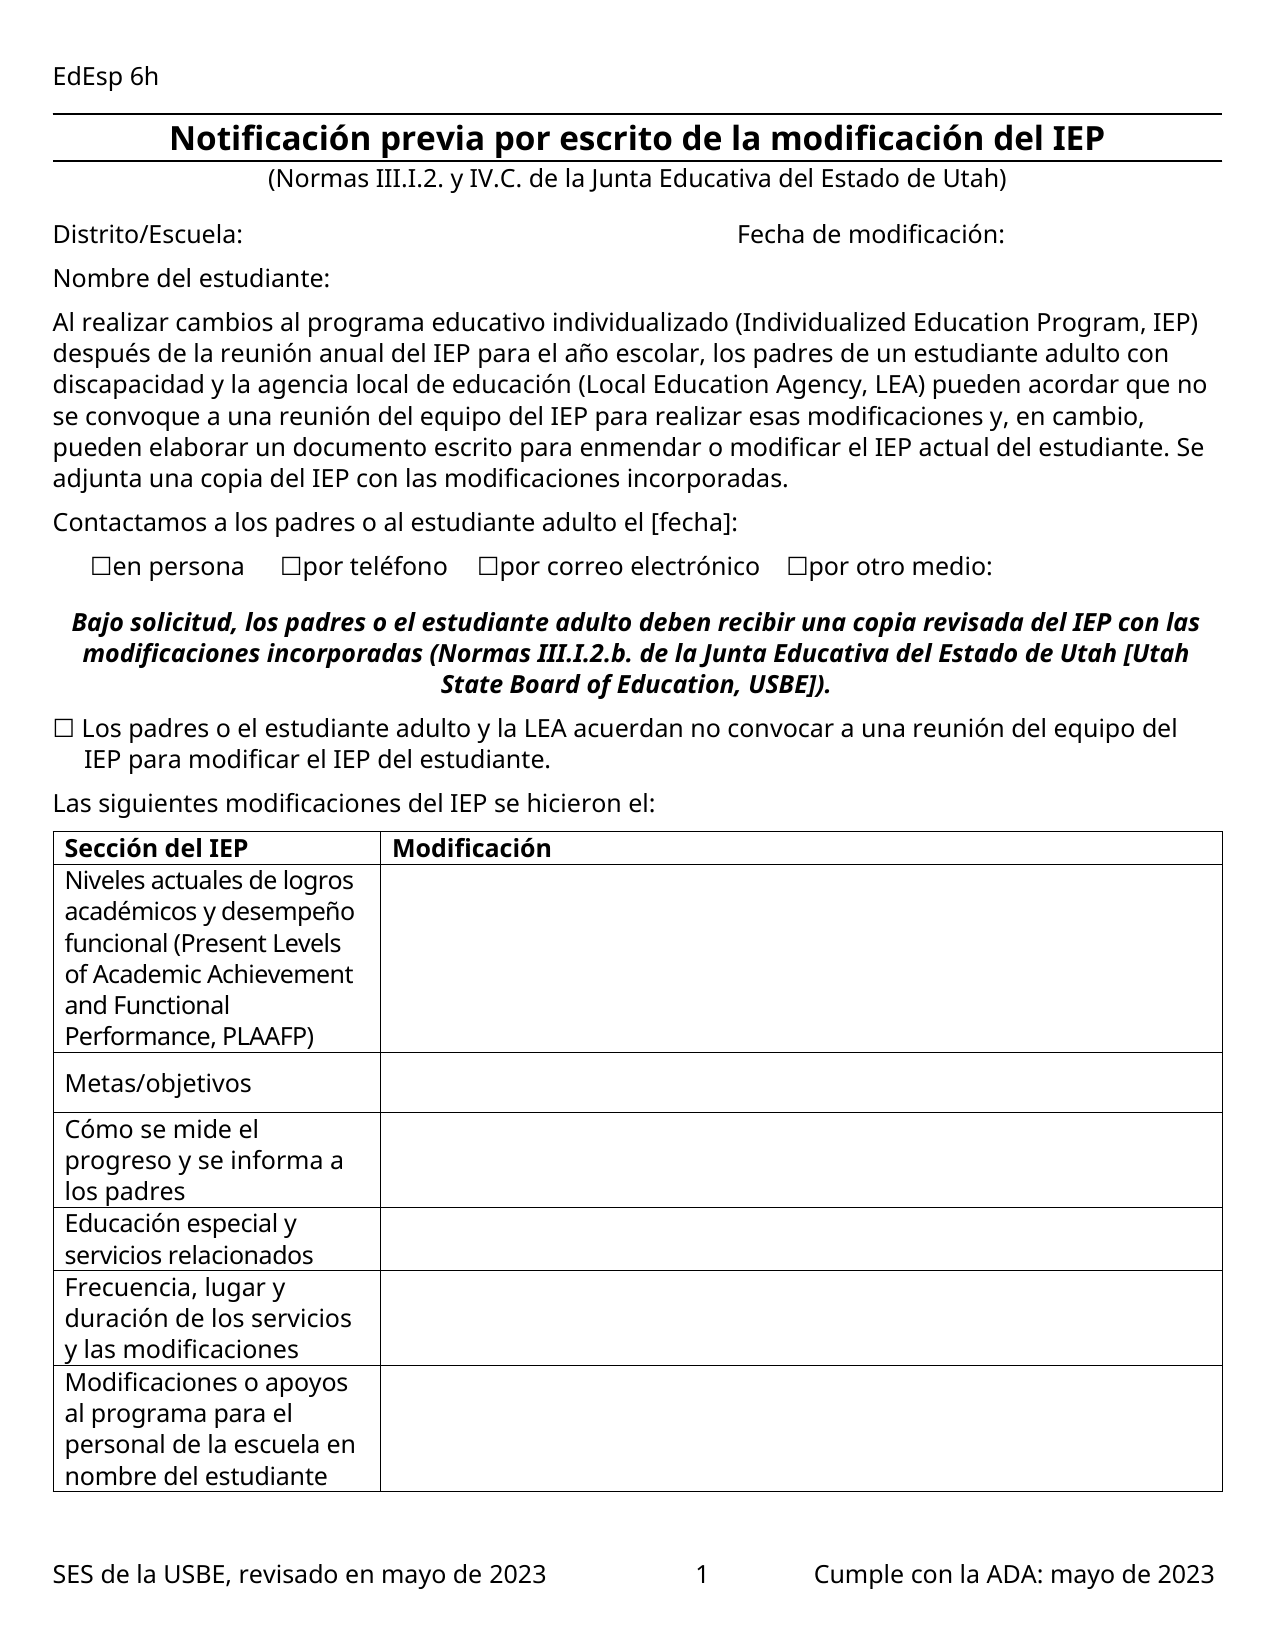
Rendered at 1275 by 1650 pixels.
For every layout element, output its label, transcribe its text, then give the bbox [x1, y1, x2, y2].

text Los padres o el estudiante adulto y la LEA acuerdan no convocar a una reunión del equipo del IEP para modificar el IEP del estudiante. [52, 712, 1222, 775]
table_cell Frecuencia, lugar y duración de los servicios y las modificaciones [54, 1271, 380, 1365]
table_cell [381, 865, 1222, 1052]
table_cell Educación especial y servicios relacionados [54, 1208, 380, 1270]
table_cell Modificaciones o apoyos al programa para el personal de la escuela en nombre del estudiante [54, 1366, 380, 1491]
text Distrito/Escuela: Fecha de modificación: [52, 219, 1222, 250]
subtitle Notificación previa por escrito de la modificación del IEP [52, 114, 1222, 162]
text en persona por teléfono por correo electrónico por otro medio: [90, 550, 1222, 581]
table_cell [381, 1113, 1222, 1207]
text Contactamos a los padres o al estudiante adulto el [fecha]: [52, 506, 1222, 537]
table_cell [381, 1208, 1222, 1270]
table_cell [381, 1053, 1222, 1112]
text Nombre del estudiante: [52, 262, 1222, 294]
table_cell Cómo se mide el progreso y se informa a los padres [54, 1113, 380, 1207]
table_cell Metas/objetivos [54, 1053, 380, 1112]
text Bajo solicitud, los padres o el estudiante adulto deben recibir una copia revisada del IEP con las modificaciones incorporadas (Normas III.I.2.b. de la Junta Educativa del Estado de Utah [Utah State Board of Education, USBE]). [52, 606, 1222, 700]
text Al realizar cambios al programa educativo individualizado (Individualized Education Program, IEP) después de la reunión anual del IEP para el año escolar, los padres de un estudiante adulto con discapacidad y la agencia local de educación (Local Education Agency, LEA) pueden acordar que no se convoque a una reunión del equipo del IEP para realizar esas modificaciones y, en cambio, pueden elaborar un documento escrito para enmendar o modificar el IEP actual del estudiante. Se adjunta una copia del IEP con las modificaciones incorporadas. [52, 306, 1222, 494]
table_cell Niveles actuales de logros académicos y desempeño funcional (Present Levels of Academic Achievement and Functional Performance, PLAAFP) [54, 865, 380, 1052]
table_header Sección del IEP [54, 832, 380, 863]
table_cell [381, 1366, 1222, 1491]
text Las siguientes modificaciones del IEP se hicieron el: [52, 787, 1222, 819]
table_cell [381, 1271, 1222, 1365]
text (Normas III.I.2. y IV.C. de la Junta Educativa del Estado de Utah) [52, 162, 1222, 194]
table_header Modificación [381, 832, 1222, 863]
